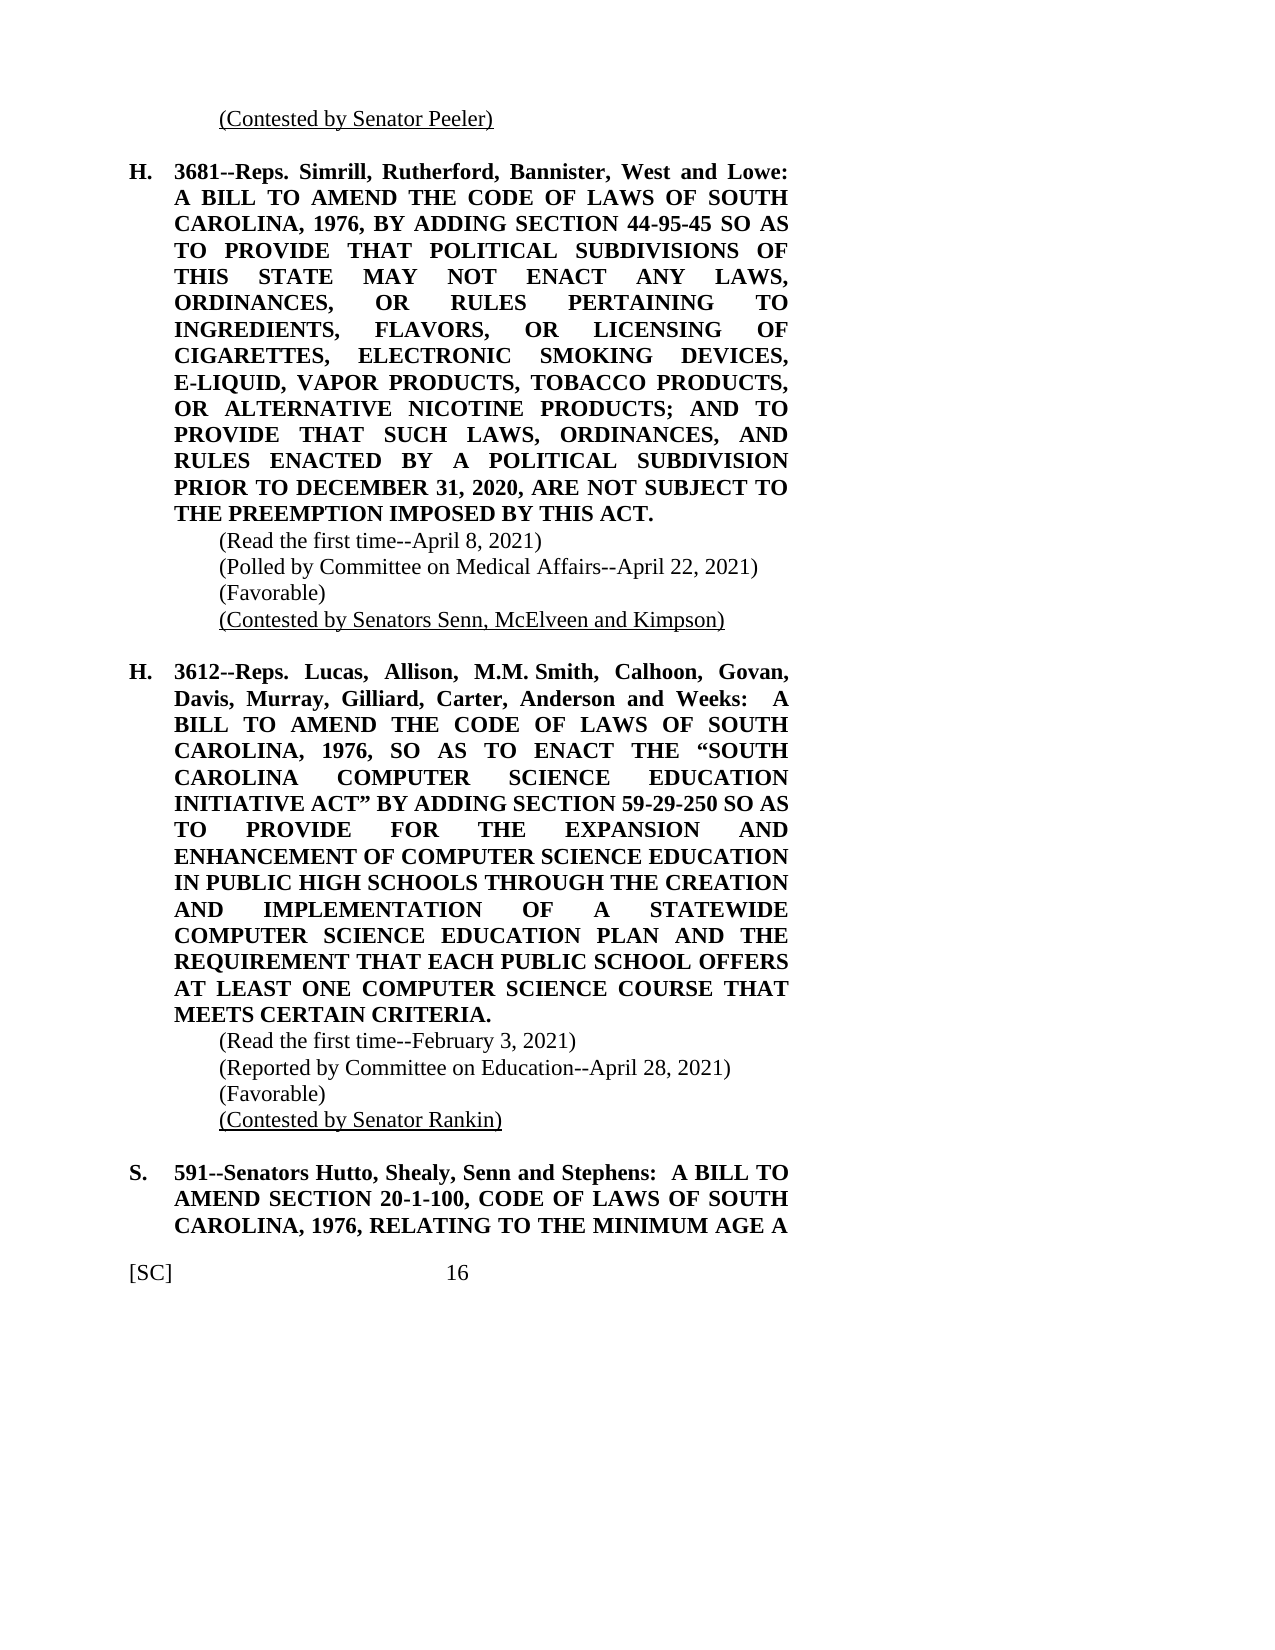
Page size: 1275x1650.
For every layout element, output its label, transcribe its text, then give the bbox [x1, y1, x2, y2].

text (Contested by Senator Peeler) [219, 105, 789, 131]
text (Read the first time--April 8, 2021) [219, 527, 789, 553]
text H. 3681--Reps. Simrill, Rutherford, Bannister, West and Lowe: A BILL TO AMEND THE CODE OF LAWS OF SOUTH CAROLINA, 1976, BY ADDING SECTION 44-95-45 SO AS TO PROVIDE THAT POLITICAL SUBDIVISIONS OF THIS STATE MAY NOT ENACT ANY LAWS, ORDINANCES, OR RULES PERTAINING TO INGREDIENTS, FLAVORS, OR LICENSING OF CIGARETTES, ELECTRONIC SMOKING DEVICES, E-LIQUID, VAPOR PRODUCTS, TOBACCO PRODUCTS, OR ALTERNATIVE NICOTINE PRODUCTS; AND TO PROVIDE THAT SUCH LAWS, ORDINANCES, AND RULES ENACTED BY A POLITICAL SUBDIVISION PRIOR TO DECEMBER 31, 2020, ARE NOT SUBJECT TO THE PREEMPTION IMPOSED BY THIS ACT. [129, 158, 789, 527]
text (Favorable) [219, 579, 789, 606]
text (Contested by Senators Senn, McElveen and Kimpson) [219, 606, 789, 632]
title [129, 1159, 789, 1238]
text (Reported by Committee on Education--April 28, 2021) [219, 1054, 789, 1080]
text (Read the first time--February 3, 2021) [219, 1027, 789, 1054]
text (Contested by Senator Rankin) [219, 1106, 789, 1133]
text H. 3612--Reps. Lucas, Allison, M.M. Smith, Calhoon, Govan, Davis, Murray, Gilliard, Carter, Anderson and Weeks: A BILL TO AMEND THE CODE OF LAWS OF SOUTH CAROLINA, 1976, SO AS TO ENACT THE “SOUTH CAROLINA COMPUTER SCIENCE EDUCATION INITIATIVE ACT” BY ADDING SECTION 59-29-250 SO AS TO PROVIDE FOR THE EXPANSION AND ENHANCEMENT OF COMPUTER SCIENCE EDUCATION IN PUBLIC HIGH SCHOOLS THROUGH THE CREATION AND IMPLEMENTATION OF A STATEWIDE COMPUTER SCIENCE EDUCATION PLAN AND THE REQUIREMENT THAT EACH PUBLIC SCHOOL OFFERS AT LEAST ONE COMPUTER SCIENCE COURSE THAT MEETS CERTAIN CRITERIA. [129, 658, 789, 1027]
text (Favorable) [219, 1080, 789, 1106]
text (Polled by Committee on Medical Affairs--April 22, 2021) [219, 553, 789, 579]
